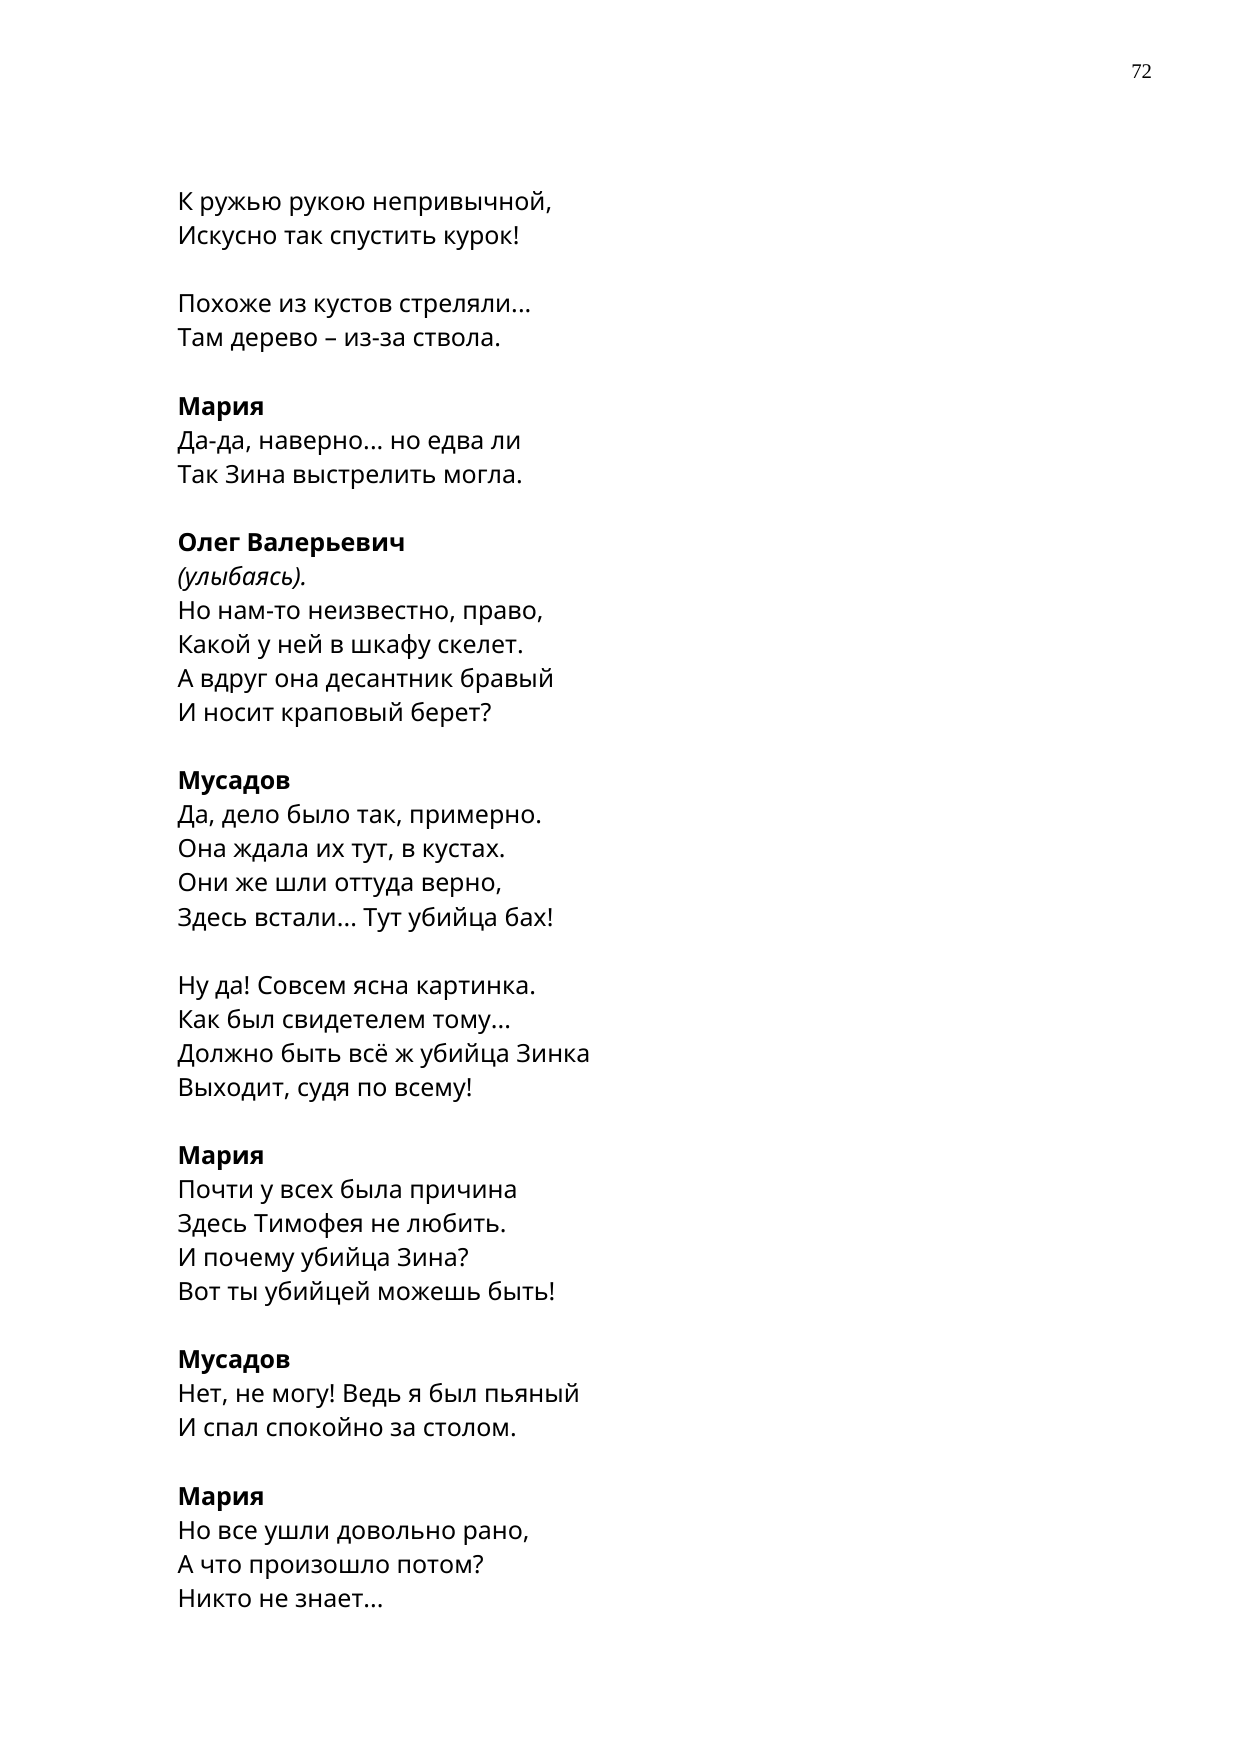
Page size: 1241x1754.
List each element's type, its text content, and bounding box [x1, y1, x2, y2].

text Но нам-то неизвестно, право, [177, 593, 1152, 627]
text Какой у ней в шкафу скелет. [177, 627, 1152, 661]
text Похоже из кустов стреляли... [177, 286, 1152, 320]
text (улыбаясь). [177, 558, 1152, 593]
text Почти у всех была причина [177, 1172, 1152, 1206]
text Там дерево – из-за ствола. [177, 320, 1152, 354]
text Мария [177, 388, 1152, 422]
text К ружью рукою непривычной, [177, 184, 1152, 218]
text И спал спокойно за столом. [177, 1410, 1152, 1444]
text Выходит, судя по всему! [177, 1069, 1152, 1103]
text Никто не знает... [177, 1580, 1152, 1614]
text Мусадов [177, 763, 1152, 797]
text Они же шли оттуда верно, [177, 865, 1152, 899]
text Искусно так спустить курок! [177, 218, 1152, 252]
text Нет, не могу! Ведь я был пьяный [177, 1376, 1152, 1410]
text Да, дело было так, примерно. [177, 797, 1152, 831]
text Олег Валерьевич [177, 524, 1152, 558]
text Ну да! Совсем ясна картинка. [177, 967, 1152, 1001]
text Мусадов [177, 1342, 1152, 1376]
text Здесь Тимофея не любить. [177, 1206, 1152, 1240]
text Вот ты убийцей можешь быть! [177, 1274, 1152, 1308]
text Она ждала их тут, в кустах. [177, 831, 1152, 865]
text Так Зина выстрелить могла. [177, 456, 1152, 490]
text Но все ушли довольно рано, [177, 1512, 1152, 1546]
text Должно быть всё ж убийца Зинка [177, 1035, 1152, 1069]
text Мария [177, 1138, 1152, 1172]
text Мария [177, 1478, 1152, 1512]
text А что произошло потом? [177, 1546, 1152, 1580]
text Как был свидетелем тому... [177, 1001, 1152, 1035]
text Здесь встали... Тут убийца бах! [177, 899, 1152, 933]
text А вдруг она десантник бравый [177, 661, 1152, 695]
text Да-да, наверно... но едва ли [177, 422, 1152, 456]
text И почему убийца Зина? [177, 1240, 1152, 1274]
text И носит краповый берет? [177, 695, 1152, 729]
